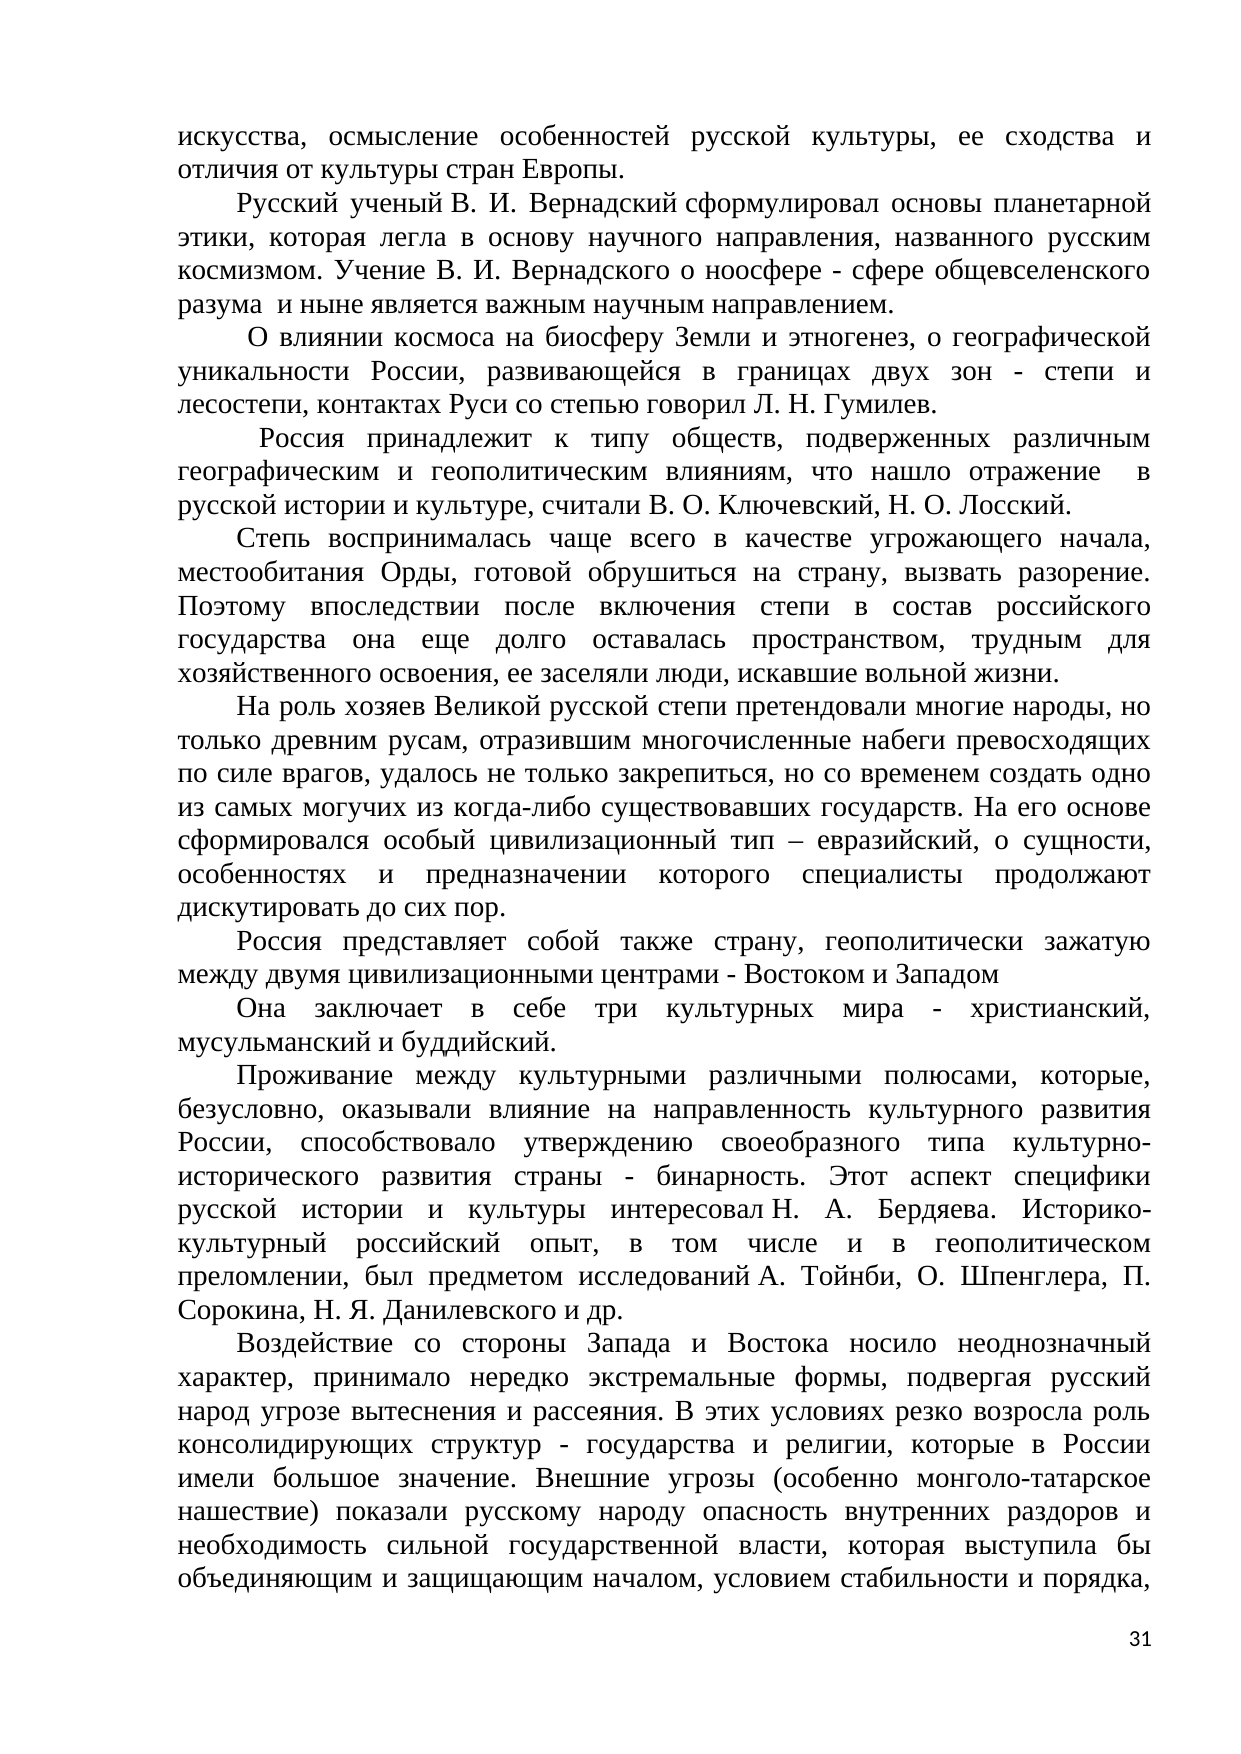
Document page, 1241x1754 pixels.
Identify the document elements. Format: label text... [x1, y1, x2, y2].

text О влиянии космоса на биосферу Земли и этногенез, о географической уникальности России, развивающейся в границах двух зон - степи и лесостепи, контактах Руси со степью говорил Л. Н. Гумилев. [177, 319, 1152, 420]
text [177, 118, 1152, 185]
text Она заключает в себе три культурных мира - христианский, мусульманский и буддийский. [177, 990, 1152, 1057]
text Россия представляет собой также страну, геополитически зажатую между двумя цивилизационными центрами - Востоком и Западом [177, 923, 1152, 990]
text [177, 1326, 1152, 1594]
text На роль хозяев Великой русской степи претендовали многие народы, но только древним русам, отразившим многочисленные набеги превосходящих по силе врагов, удалось не только закрепиться, но со временем создать одно из самых могучих из когда-либо существовавших государств. На его основе сформировался особый цивилизационный тип – евразийский, о сущности, особенностях и предназначении которого специалисты продолжают дискутировать до сих пор. [177, 688, 1152, 923]
text Степь воспринималась чаще всего в качестве угрожающего начала, местообитания Орды, готовой обрушиться на страну, вызвать разорение. Поэтому впоследствии после включения степи в состав российского государства она еще долго оставалась пространством, трудным для хозяйственного освоения, ее заселяли люди, искавшие вольной жизни. [177, 521, 1152, 688]
text Русский ученый В. И. Вернадский сформулировал основы планетарной этики, которая легла в основу научного направления, названного русским космизмом. Учение В. И. Вернадского о ноосфере - сфере общевселенского разума и ныне является важным научным направлением. [177, 185, 1152, 319]
text Проживание между культурными различными полюсами, которые, безусловно, оказывали влияние на направленность культурного развития России, способствовало утверждению своеобразного типа культурно-исторического развития страны - бинарность. Этот аспект специфики русской истории и культуры интересовал Н. А. Бердяева. Историко-культурный российский опыт, в том числе и в геополитическом преломлении, был предметом исследований А. Тойнби, О. Шпенглера, П. Сорокина, Н. Я. Данилевского и др. [177, 1057, 1152, 1326]
text Россия принадлежит к типу обществ, подверженных различным географическим и геополитическим влияниям, что нашло отражение в русской истории и культуре, считали В. О. Ключевский, Н. О. Лосский. [177, 420, 1152, 521]
